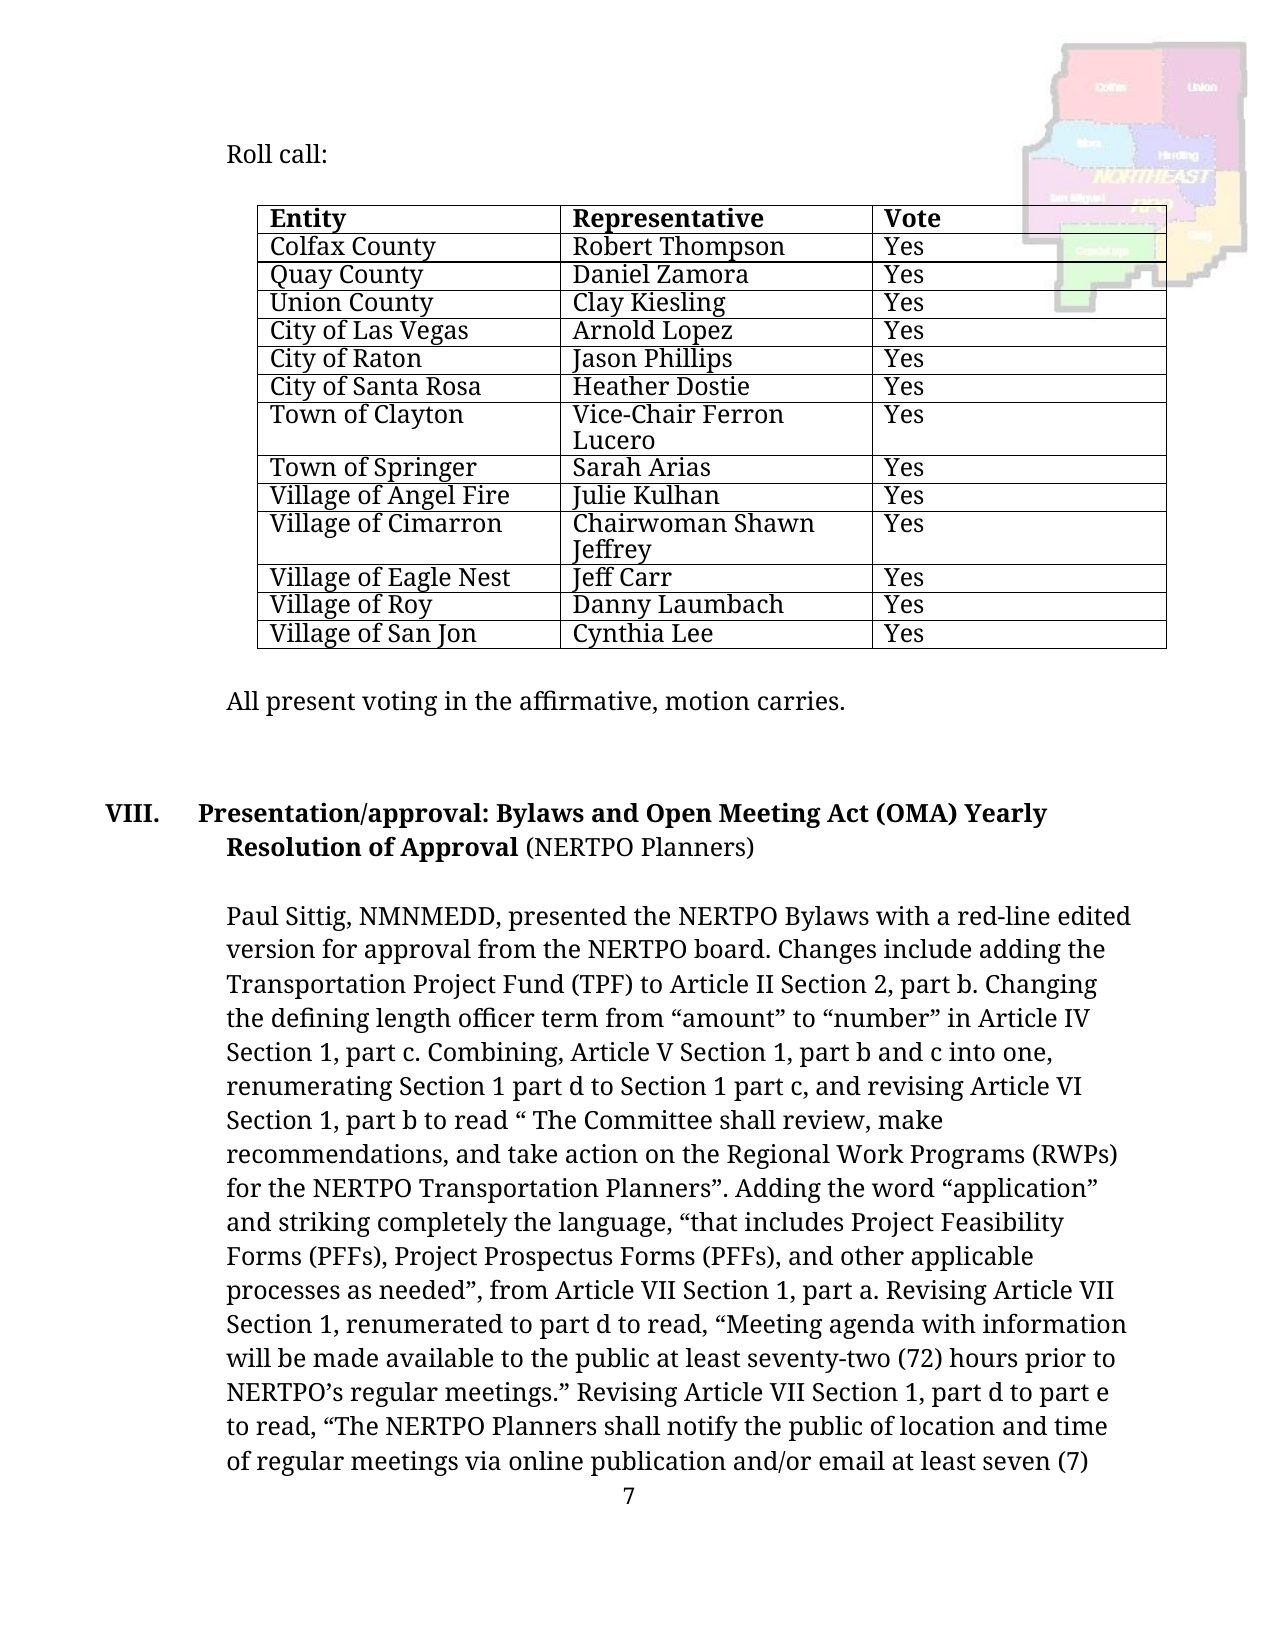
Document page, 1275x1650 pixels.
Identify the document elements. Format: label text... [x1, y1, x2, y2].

table_cell Heather Dostie [561, 375, 872, 402]
table_cell Jason Phillips [561, 347, 872, 374]
table_cell Yes [873, 263, 1166, 289]
table_cell Yes [873, 593, 1166, 620]
table_cell Arnold Lopez [561, 319, 872, 346]
table_cell Yes [873, 512, 1166, 564]
table_cell Yes [873, 375, 1166, 402]
table_cell Village of Angel Fire [258, 484, 560, 511]
table_cell Village of Roy [258, 593, 560, 620]
table_cell Quay County [258, 263, 560, 289]
table_header Vote [873, 206, 1166, 233]
table_cell Yes [873, 565, 1166, 592]
table_cell Julie Kulhan [561, 484, 872, 511]
table_cell Village of San Jon [258, 621, 560, 648]
table_cell Daniel Zamora [561, 263, 872, 289]
table_header Representative [561, 206, 872, 233]
table_cell Yes [873, 291, 1166, 318]
picture [1013, 34, 1248, 322]
table_cell Town of Clayton [258, 403, 560, 455]
table_cell Yes [873, 403, 1166, 455]
subtitle Presentation/approval: Bylaws and Open Meeting Act (OMA) Yearly Resolution of Approval (NERTPO Planners) [105, 796, 1135, 864]
table_cell City of Santa Rosa [258, 375, 560, 402]
table_cell Yes [873, 234, 1166, 261]
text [226, 898, 1134, 1477]
table_cell Clay Kiesling [561, 291, 872, 318]
table_cell Yes [873, 347, 1166, 374]
table_cell Robert Thompson [561, 234, 872, 261]
table_cell Chairwoman Shawn Jeffrey [561, 512, 872, 564]
table_cell Colfax County [258, 234, 560, 261]
table_cell Village of Eagle Nest [258, 565, 560, 592]
table_cell Village of Cimarron [258, 512, 560, 564]
table_cell Town of Springer [258, 456, 560, 483]
table_header Entity [258, 206, 560, 233]
table_cell City of Raton [258, 347, 560, 374]
table_cell Yes [873, 319, 1166, 346]
table_cell Danny Laumbach [561, 593, 872, 620]
table_cell Yes [873, 484, 1166, 511]
table_cell Sarah Arias [561, 456, 872, 483]
text All present voting in the affirmative, motion carries. [226, 683, 1134, 717]
table_cell Yes [873, 456, 1166, 483]
text Roll call: [226, 137, 1134, 171]
table_cell Cynthia Lee [561, 621, 872, 648]
table_cell Yes [873, 621, 1166, 648]
table_cell Vice-Chair Ferron Lucero [561, 403, 872, 455]
table_cell City of Las Vegas [258, 319, 560, 346]
table_cell Union County [258, 291, 560, 318]
table_cell Jeff Carr [561, 565, 872, 592]
